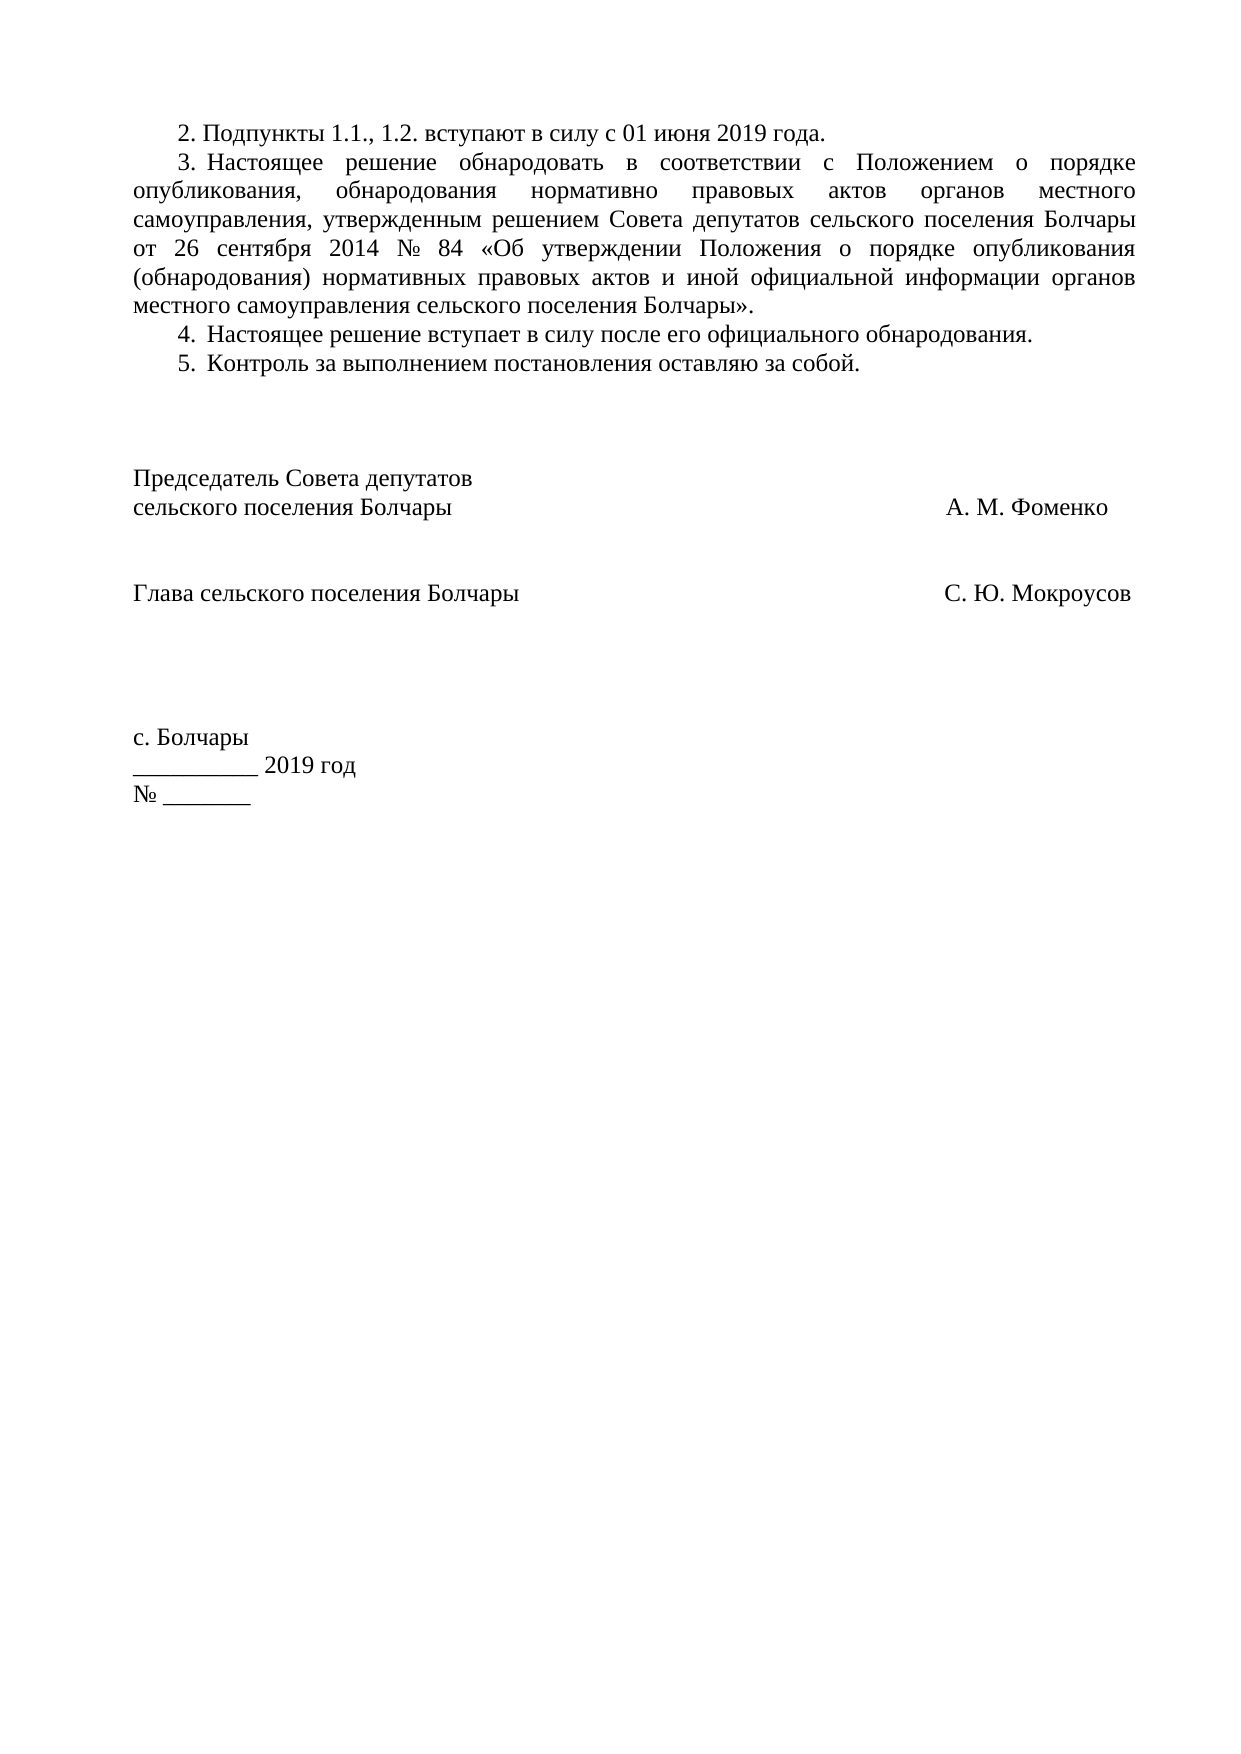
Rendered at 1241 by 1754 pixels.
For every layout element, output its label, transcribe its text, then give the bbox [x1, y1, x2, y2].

text № _______ [133, 779, 1137, 808]
text 4. Настоящее решение вступает в силу после его официального обнародования. [133, 319, 1137, 348]
text __________ 2019 год [133, 751, 1137, 779]
text Председатель Совета депутатов [133, 463, 1137, 492]
text 5. Контроль за выполнением постановления оставляю за собой. [133, 348, 1137, 377]
text сельского поселения Болчары А. М. Фоменко [133, 492, 1137, 521]
text Глава сельского поселения Болчары С. Ю. Мокроусов [133, 578, 1137, 607]
text 3. Настоящее решение обнародовать в соответствии с Положением о порядке опубликования, обнародования нормативно правовых актов органов местного самоуправления, утвержденным решением Совета депутатов сельского поселения Болчары от 26 сентября 2014 № 84 «Об утверждении Положения о порядке опубликования (обнародования) нормативных правовых актов и иной официальной информации органов местного самоуправления сельского поселения Болчары». [133, 147, 1137, 319]
text 2. Подпункты 1.1., 1.2. вступают в силу с 01 июня 2019 года. [133, 118, 1137, 147]
text с. Болчары [133, 722, 1137, 751]
